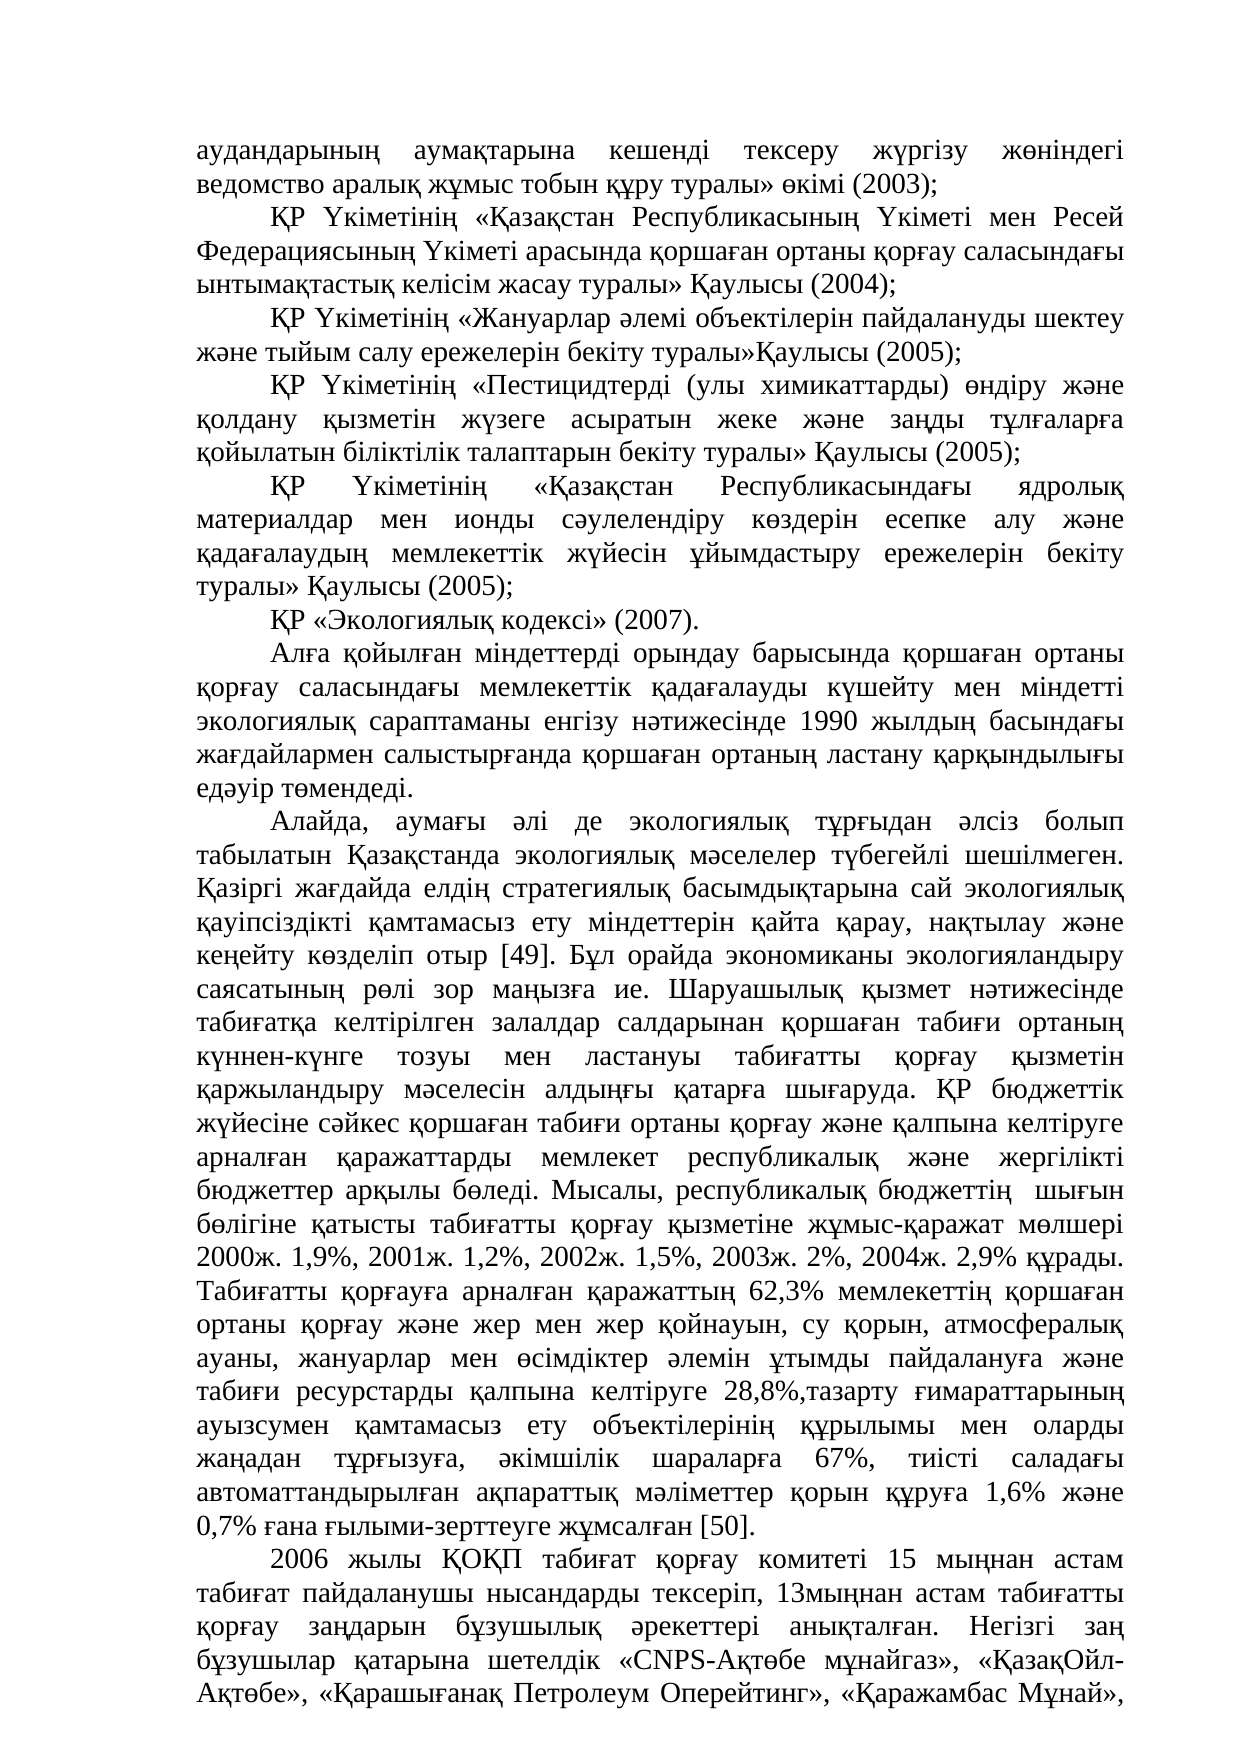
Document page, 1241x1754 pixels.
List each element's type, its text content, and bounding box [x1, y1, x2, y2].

text ҚР Үкіметінің «Жануарлар әлемі объектілерін пайдалануды шектеу және тыйым салу ережелерін бекіту туралы»Қаулысы (2005); [196, 300, 1125, 367]
text ҚР Үкіметінің «Қазақстан Республикасының Үкіметі мен Ресей Федерациясының Үкіметі арасында қоршаған ортаны қорғау саласындағы ынтымақтастық келісім жасау туралы» Қаулысы (2004); [196, 199, 1125, 300]
text ҚР Үкіметінің «Қазақстан Республикасындағы ядролық материалдар мен ионды сәулелендіру көздерін есепке алу және қадағалаудың мемлекеттік жүйесін ұйымдастыру ережелерін бекіту туралы» Қаулысы (2005); [196, 468, 1125, 602]
text ҚР «Экологиялық кодексі» (2007). [196, 602, 1125, 636]
text Алайда, аумағы әлі де экологиялық тұрғыдан әлсіз болып табылатын Қазақстанда экологиялық мәселелер түбегейлі шешілмеген. Қазіргі жағдайда елдің стратегиялық басымдықтарына сай экологиялық қауіпсіздікті қамтамасыз ету міндеттерін қайта қарау, нақтылау және кеңейту көзделіп отыр [49]. Бұл орайда экономиканы экологияландыру саясатының рөлі зор маңызға ие. Шаруашылық қызмет нәтижесінде табиғатқа келтірілген залалдар салдарынан қоршаған табиғи ортаның күннен-күнге тозуы мен ластануы табиғатты қорғау қызметін қаржыландыру мәселесін алдыңғы қатарға шығаруда. ҚР бюджеттік жүйесіне сәйкес қоршаған табиғи ортаны қорғау және қалпына келтіруге арналған қаражаттарды мемлекет республикалық және жергілікті бюджеттер арқылы бөледі. Мысалы, республикалық бюджеттің шығын бөлігіне қатысты табиғатты қорғау қызметіне жұмыс-қаражат мөлшері 2000ж. 1,9%, 2001ж. 1,2%, 2002ж. 1,5%, 2003ж. 2%, 2004ж. 2,9% құрады. Табиғатты қорғауға арналған қаражаттың 62,3% мемлекеттің қоршаған ортаны қорғау және жер мен жер қойнауын, су қорын, атмосфералық ауаны, жануарлар мен өсімдіктер әлемін ұтымды пайдалануға және табиғи ресурстарды қалпына келтіруге 28,8%,тазарту ғимараттарының ауызсумен қамтамасыз ету объектілерінің құрылымы мен оларды жаңадан тұрғызуға, әкімшілік шараларға 67%, тиісті саладағы автоматтандырылған ақпараттық мәліметтер қорын құруға 1,6% және 0,7% ғана ғылыми-зерттеуге жұмсалған [50]. [196, 803, 1125, 1541]
text Алға қойылған міндеттерді орындау барысында қоршаған ортаны қорғау саласындағы мемлекеттік қадағалауды күшейту мен міндетті экологиялық сараптаманы енгізу нәтижесінде 1990 жылдың басындағы жағдайлармен салыстырғанда қоршаған ортаның ластану қарқындылығы едәуір төмендеді. [196, 636, 1125, 803]
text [196, 132, 1125, 199]
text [196, 1541, 1125, 1709]
text ҚР Үкіметінің «Пестицидтерді (улы химикаттарды) өндіру және қолдану қызметін жүзеге асыратын жеке және заңды тұлғаларға қойылатын біліктілік талаптарын бекіту туралы» Қаулысы (2005); [196, 367, 1125, 468]
